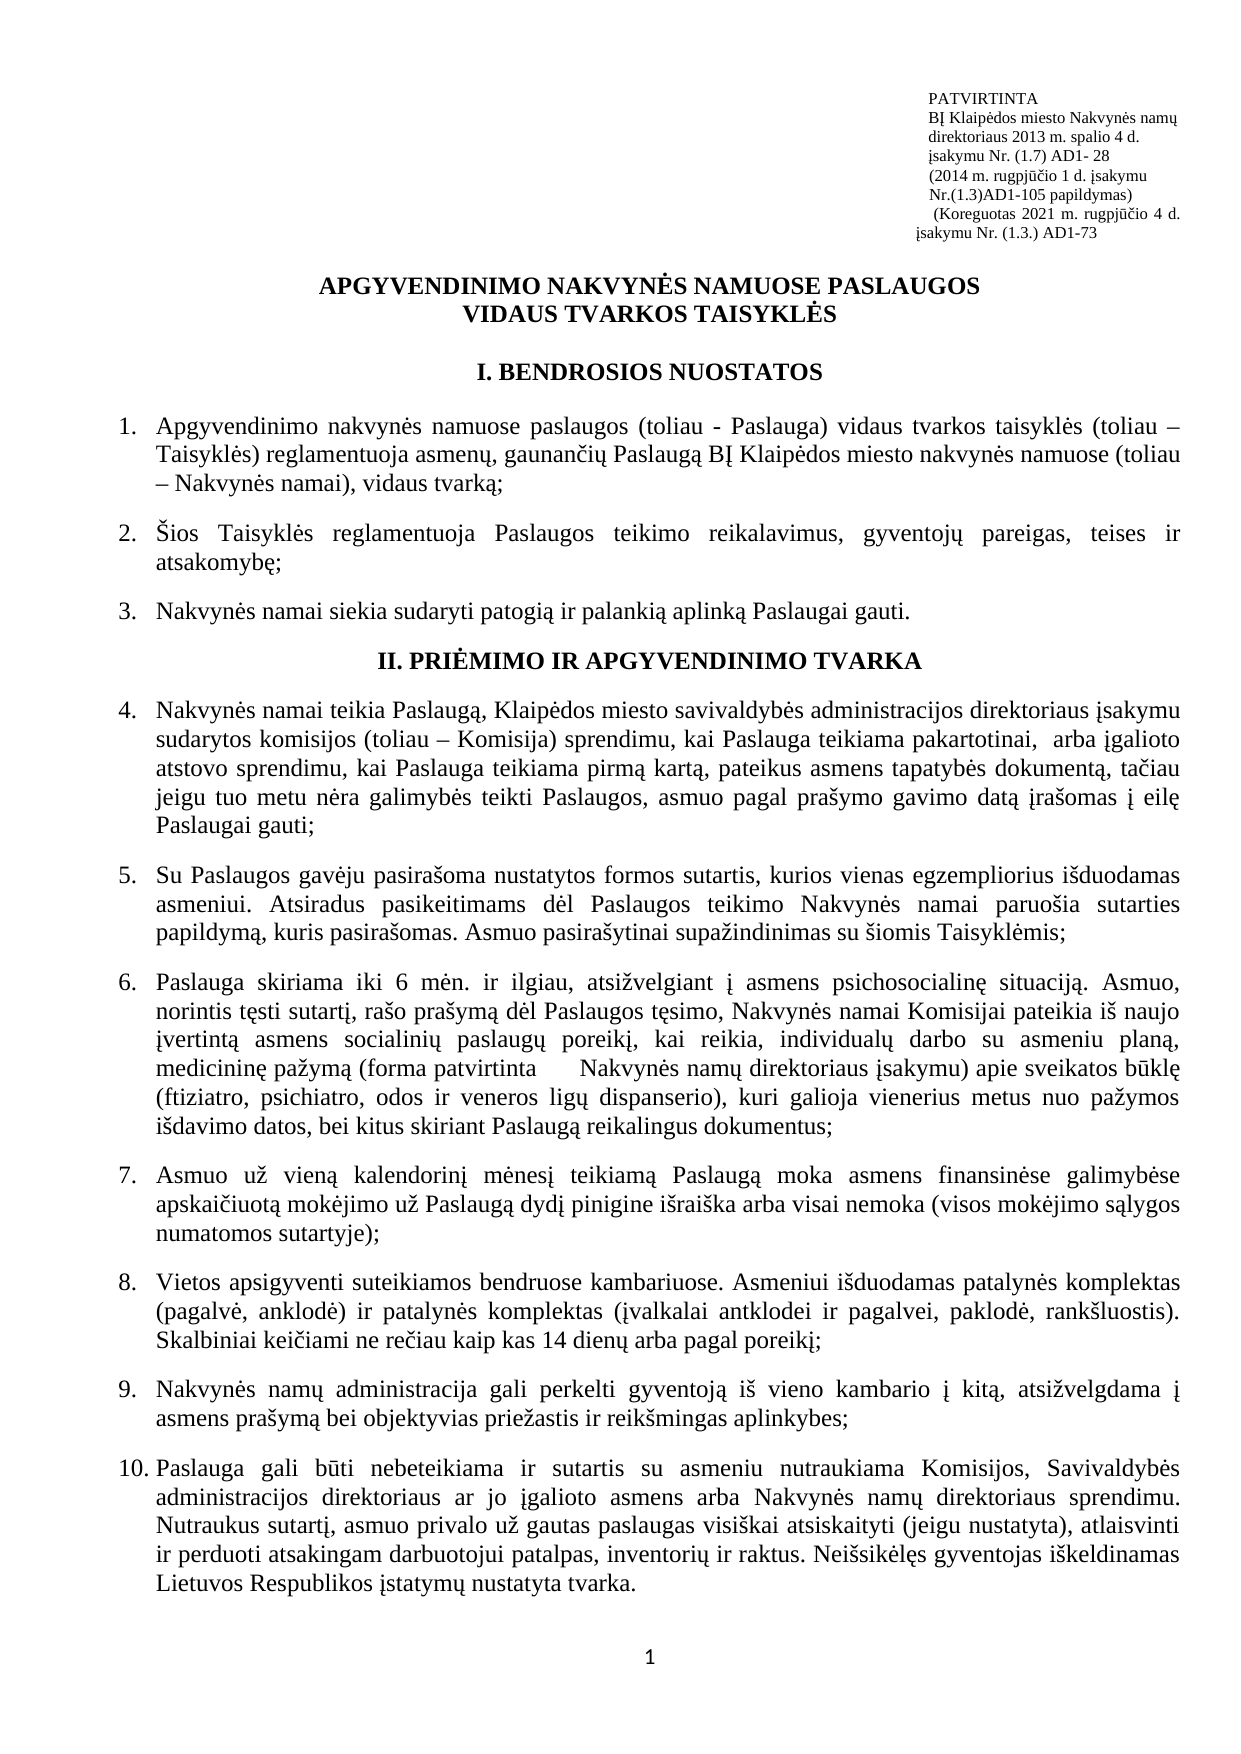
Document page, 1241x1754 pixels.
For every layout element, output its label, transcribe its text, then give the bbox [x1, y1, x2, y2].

text I. BENDROSIOS NUOSTATOS [118, 357, 1181, 386]
text Nr.(1.3)AD1-105 papildymas) [523, 184, 1181, 204]
list Vietos apsigyventi suteikiamos bendruose kambariuose. Asmeniui išduodamas patalynės komplektas (pagalvė, anklodė) ir patalynės komplektas (įvalkalai antklodei ir pagalvei, paklodė, rankšluostis). Skalbiniai keičiami ne rečiau kaip kas 14 dienų arba pagal poreikį; [118, 1267, 1181, 1354]
text įsakymu Nr. (1.7) AD1- 28 [523, 146, 1181, 165]
text direktoriaus 2013 m. spalio 4 d. [523, 127, 1181, 146]
list Nakvynės namai siekia sudaryti patogią ir palankią aplinką Paslaugai gauti. [118, 596, 1181, 625]
text APGYVENDINIMO NAKVYNĖS NAMUOSE PASLAUGOS [118, 271, 1181, 299]
list Šios Taisyklės reglamentuoja Paslaugos teikimo reikalavimus, gyventojų pareigas, teises ir atsakomybę; [118, 518, 1181, 575]
list Asmuo už vieną kalendorinį mėnesį teikiamą Paslaugą moka asmens finansinėse galimybėse apskaičiuotą mokėjimo už Paslaugą dydį pinigine išraiška arba visai nemoka (visos mokėjimo sąlygos numatomos sutartyje); [118, 1160, 1181, 1247]
text (Koreguotas 2021 m. rugpjūčio 4 d. įsakymu Nr. (1.3.) AD1-73 [916, 204, 1181, 242]
text (2014 m. rugpjūčio 1 d. įsakymu [523, 165, 1181, 184]
text VIDAUS TVARKOS TAISYKLĖS [118, 299, 1181, 328]
list Paslauga skiriama iki 6 mėn. ir ilgiau, atsižvelgiant į asmens psichosocialinę situaciją. Asmuo, norintis tęsti sutartį, rašo prašymą dėl Paslaugos tęsimo, Nakvynės namai Komisijai pateikia iš naujo įvertintą asmens socialinių paslaugų poreikį, kai reikia, individualų darbo su asmeniu planą, medicininę pažymą (forma patvirtinta Nakvynės namų direktoriaus įsakymu) apie sveikatos būklę (ftiziatro, psichiatro, odos ir veneros ligų dispanserio), kuri galioja vienerius metus nuo pažymos išdavimo datos, bei kitus skiriant Paslaugą reikalingus dokumentus; [118, 967, 1181, 1139]
list Apgyvendinimo nakvynės namuose paslaugos (toliau - Paslauga) vidaus tvarkos taisyklės (toliau – Taisyklės) reglamentuoja asmenų, gaunančių Paslaugą BĮ Klaipėdos miesto nakvynės namuose (toliau – Nakvynės namai), vidaus tvarką; [118, 411, 1181, 497]
list Nakvynės namai teikia Paslaugą, Klaipėdos miesto savivaldybės administracijos direktoriaus įsakymu sudarytos komisijos (toliau – Komisija) sprendimu, kai Paslauga teikiama pakartotinai, arba įgalioto atstovo sprendimu, kai Paslauga teikiama pirmą kartą, pateikus asmens tapatybės dokumentą, tačiau jeigu tuo metu nėra galimybės teikti Paslaugos, asmuo pagal prašymo gavimo datą įrašomas į eilę Paslaugai gauti; [118, 695, 1181, 839]
text BĮ Klaipėdos miesto Nakvynės namų [928, 108, 1181, 127]
text PATVIRTINTA [793, 89, 1181, 108]
text II. PRIĖMIMO IR APGYVENDINIMO TVARKA [118, 646, 1181, 674]
list Paslauga gali būti nebeteikiama ir sutartis su asmeniu nutraukiama Komisijos, Savivaldybės administracijos direktoriaus ar jo įgalioto asmens arba Nakvynės namų direktoriaus sprendimu. Nutraukus sutartį, asmuo privalo už gautas paslaugas visiškai atsiskaityti (jeigu nustatyta), atlaisvinti ir perduoti atsakingam darbuotojui patalpas, inventorių ir raktus. Neišsikėlęs gyventojas iškeldinamas Lietuvos Respublikos įstatymų nustatyta tvarka. [118, 1453, 1181, 1597]
list Nakvynės namų administracija gali perkelti gyventoją iš vieno kambario į kitą, atsižvelgdama į asmens prašymą bei objektyvias priežastis ir reikšmingas aplinkybes; [118, 1374, 1181, 1432]
list Su Paslaugos gavėju pasirašoma nustatytos formos , kurios vienas egzempliorius išduodamas asmeniui. Atsiradus pasikeitimams dėl Paslaugos teikimo Nakvynės namai paruošia sutarties papildymą, kuris pasirašomas. Asmuo pasirašytinai supažindinimas su šiomis Taisyklėmis; [118, 860, 1181, 946]
